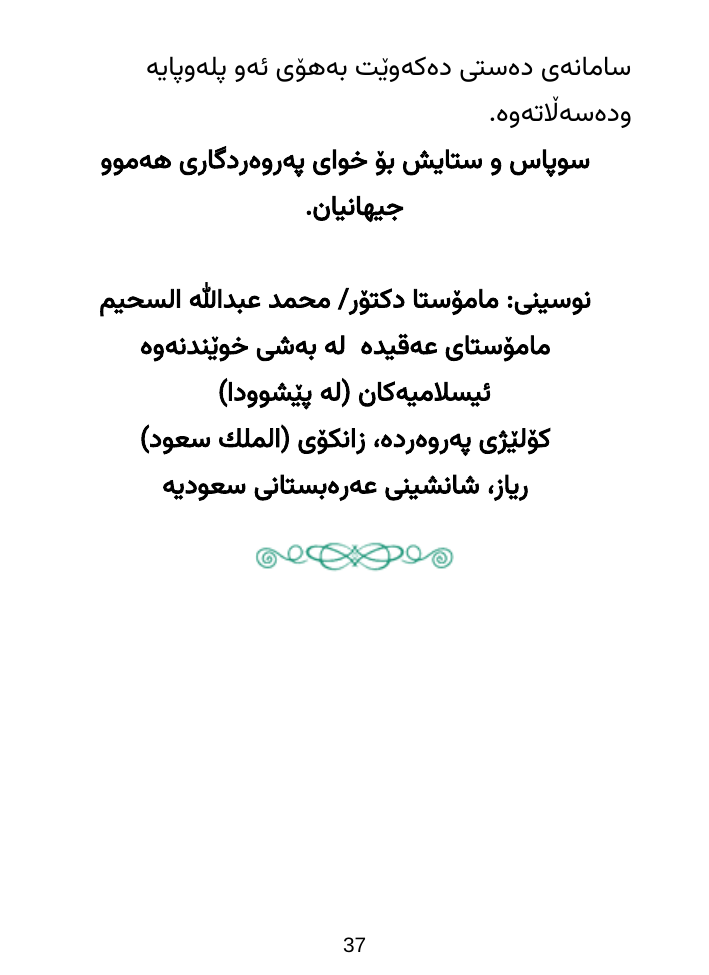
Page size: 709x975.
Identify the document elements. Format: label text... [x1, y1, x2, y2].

text مامۆستای عەقیدە لە بەشی خوێندنەوە ئیسلامیەکان (لە پێشوودا) [77, 326, 632, 415]
picture [255, 540, 454, 575]
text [77, 47, 632, 136]
text کۆلێژی پەروەردە، زانکۆی (الملك سعود) [77, 419, 632, 461]
text ریاز، شانشینی عەرەبستانی سعودیە [77, 465, 632, 508]
text سوپاس و ستایش بۆ خوای پەروەردگاری ھەموو جیھانیان. [77, 140, 632, 229]
text نوسینی: مامۆستا دکتۆر/ محمد عبدالله السحيم [77, 279, 632, 322]
